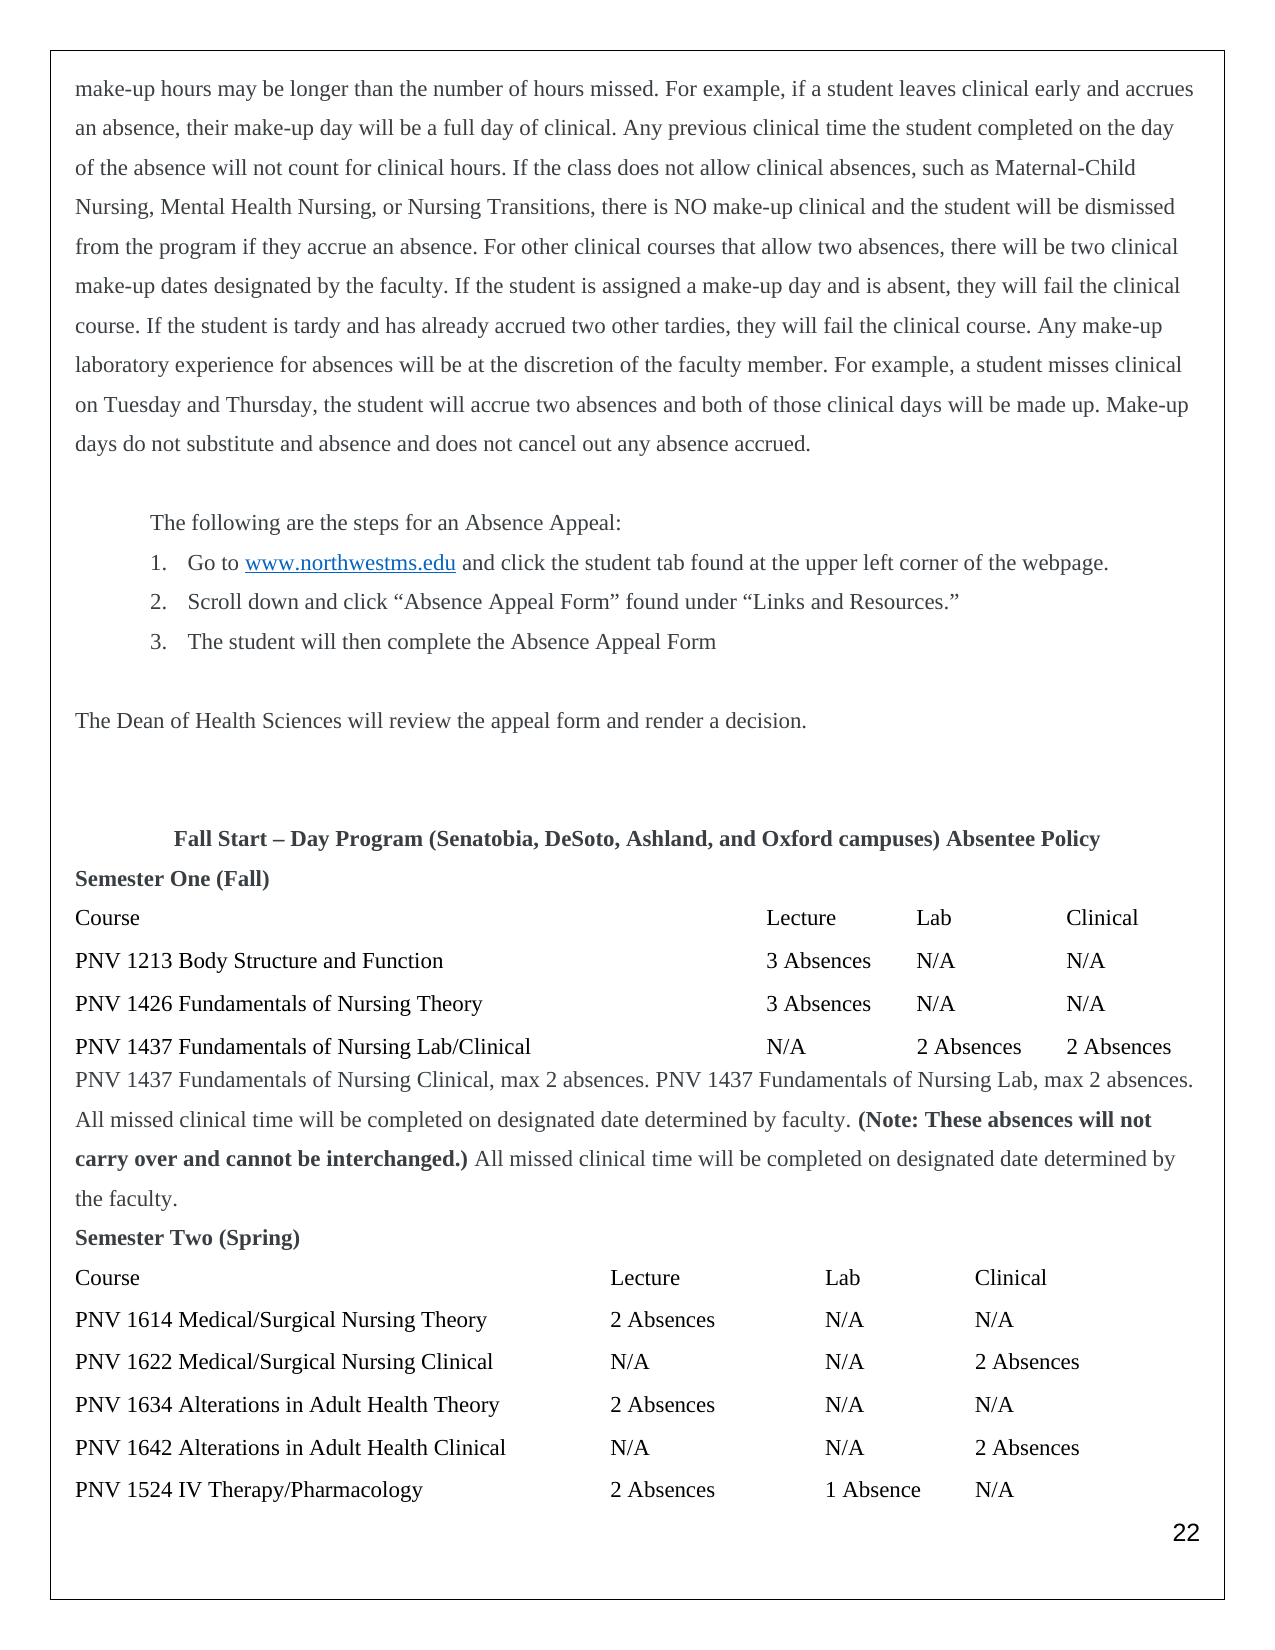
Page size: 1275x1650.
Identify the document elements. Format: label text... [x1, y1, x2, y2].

table_cell N/A [825, 1348, 974, 1391]
table_cell PNV 1426 Fundamentals of Nursing Theory [75, 990, 766, 1033]
table_cell N/A [1066, 990, 1187, 1033]
text The following are the steps for an Absence Appeal: [75, 509, 1200, 536]
table_cell 2 Absences [610, 1391, 825, 1434]
table_cell 2 Absences [610, 1306, 825, 1348]
table_header Lecture [766, 904, 916, 947]
table_cell 3 Absences [766, 947, 916, 990]
table_cell PNV 1622 Medical/Surgical Nursing Clinical [75, 1348, 610, 1391]
table_cell N/A [975, 1476, 1096, 1508]
text PNV 1437 Fundamentals of Nursing Clinical, max 2 absences. PNV 1437 Fundamentals of Nursing Lab, max 2 absences. All missed clinical time will be completed on designated date determined by faculty. (Note: These absences will not carry over and cannot be interchanged.) All missed clinical time will be completed on designated date determined by the faculty. [75, 1066, 1200, 1211]
table_cell 1 Absence [825, 1476, 974, 1508]
table_cell N/A [825, 1306, 974, 1348]
table_cell PNV 1524 IV Therapy/Pharmacology [75, 1476, 610, 1508]
table_cell 2 Absences [610, 1476, 825, 1508]
table_cell 2 Absences [975, 1434, 1096, 1476]
text Fall Start – Day Program (Senatobia, DeSoto, Ashland, and Oxford campuses) Absentee Policy [75, 825, 1200, 851]
table_cell PNV 1213 Body Structure and Function [75, 947, 766, 990]
table_cell PNV 1437 Fundamentals of Nursing Lab/Clinical [75, 1033, 766, 1066]
table_cell N/A [610, 1348, 825, 1391]
table_cell N/A [916, 990, 1066, 1033]
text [75, 75, 1200, 457]
table_cell N/A [975, 1306, 1096, 1348]
table_cell 2 Absences [916, 1033, 1066, 1066]
table_header Lab [916, 904, 1066, 947]
list The student will then complete the Absence Appeal Form [150, 628, 1200, 654]
table_cell N/A [766, 1033, 916, 1066]
table_header Course [75, 1264, 610, 1306]
table_header Lab [825, 1264, 974, 1306]
table_cell N/A [610, 1434, 825, 1476]
text The Dean of Health Sciences will review the appeal form and render a decision. [75, 707, 1200, 733]
table_cell PNV 1614 Medical/Surgical Nursing Theory [75, 1306, 610, 1348]
table_cell 2 Absences [975, 1348, 1096, 1391]
table_cell PNV 1642 Alterations in Adult Health Clinical [75, 1434, 610, 1476]
table_cell N/A [825, 1434, 974, 1476]
table_cell 3 Absences [766, 990, 916, 1033]
table_header Lecture [610, 1264, 825, 1306]
table_header Clinical [975, 1264, 1096, 1306]
list Go to www.northwestms.edu and click the student tab found at the upper left corner of the webpage. [150, 549, 1200, 575]
table_cell N/A [1066, 947, 1187, 990]
table_cell 2 Absences [1066, 1033, 1187, 1066]
table_cell PNV 1634 Alterations in Adult Health Theory [75, 1391, 610, 1434]
list Scroll down and click “Absence Appeal Form” found under “Links and Resources.” [150, 588, 1200, 614]
table_cell N/A [975, 1391, 1096, 1434]
text Semester Two (Spring) [75, 1224, 1200, 1250]
table_header Course [75, 904, 766, 947]
table_cell N/A [825, 1391, 974, 1434]
table_header Clinical [1066, 904, 1187, 947]
text Semester One (Fall) [75, 864, 1200, 891]
table_cell N/A [916, 947, 1066, 990]
